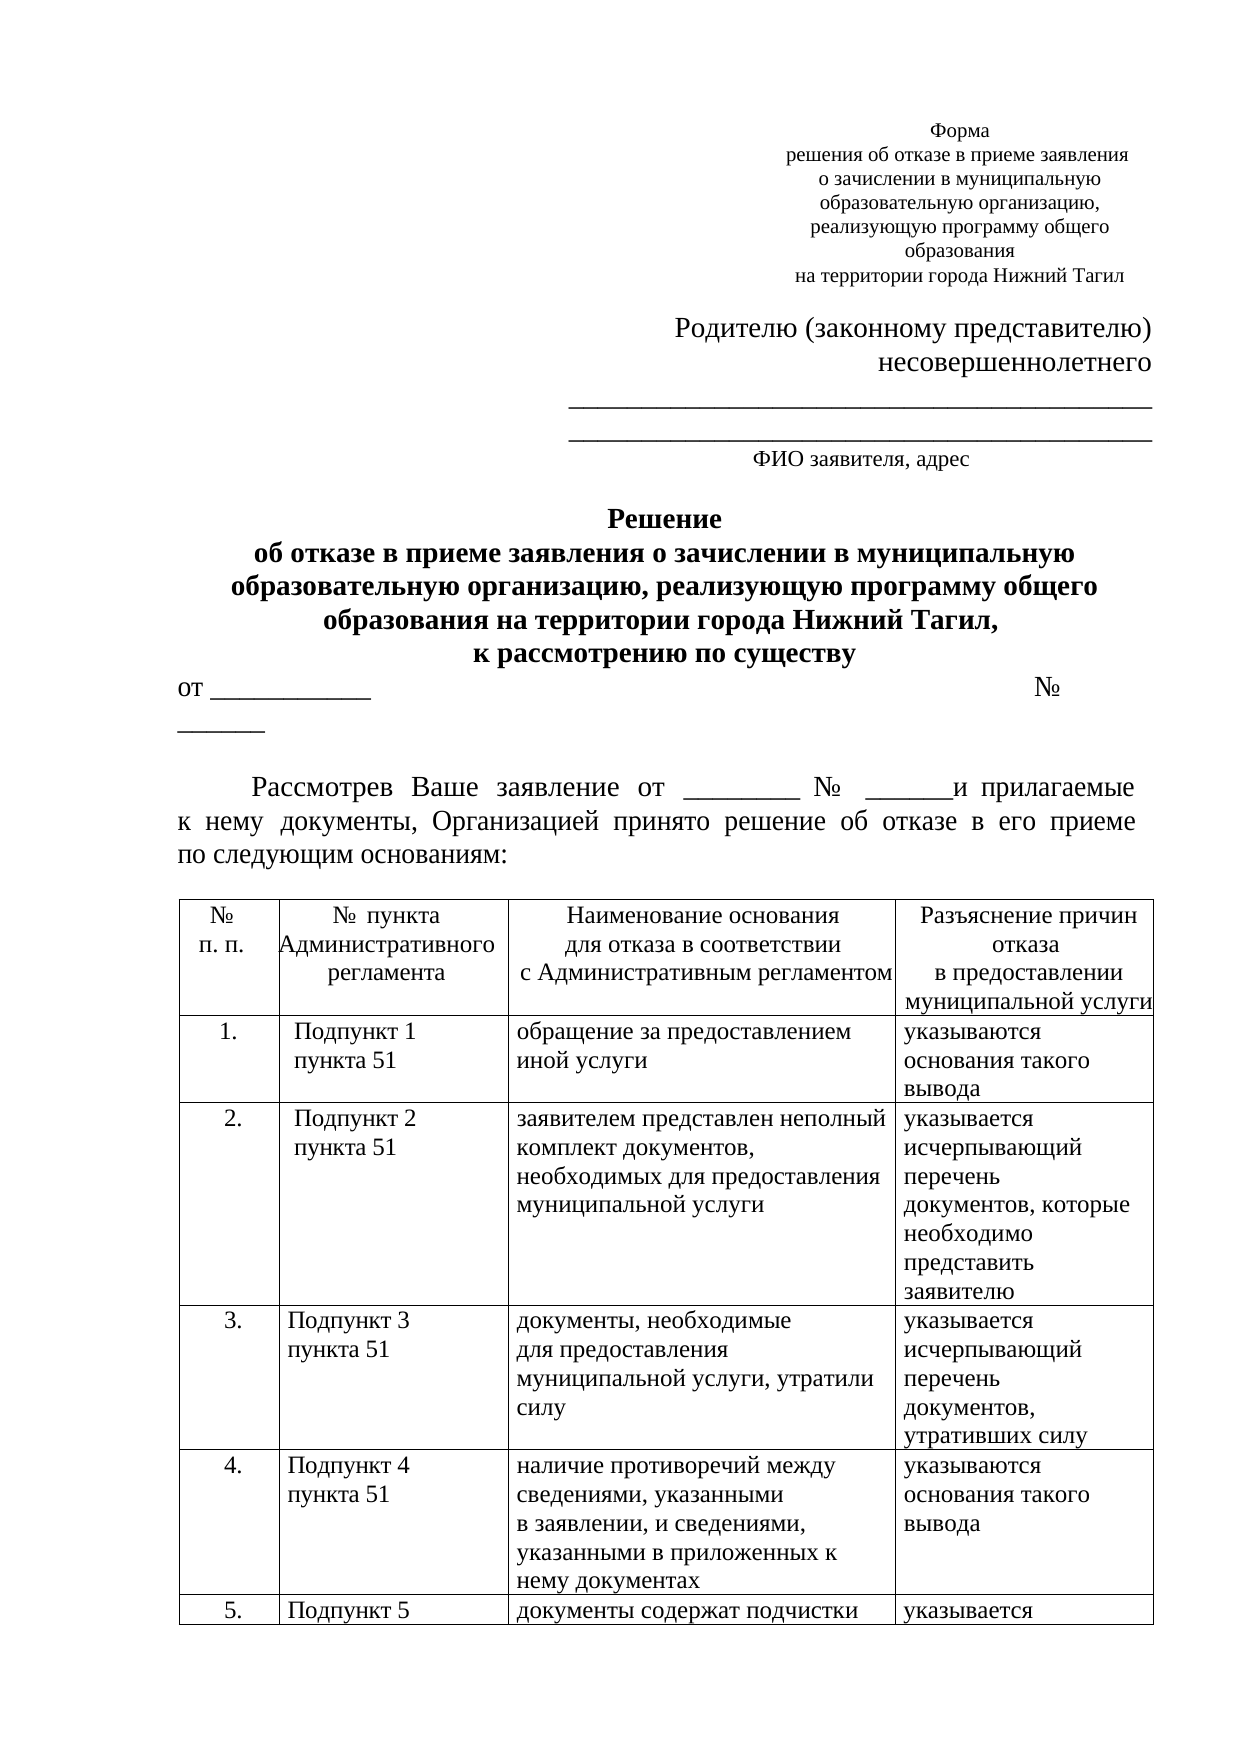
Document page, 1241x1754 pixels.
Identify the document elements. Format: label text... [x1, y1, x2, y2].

table_cell 5. [180, 1595, 279, 1624]
text несовершеннолетнего [177, 344, 1152, 378]
table_cell указывается исчерпывающий перечень документов, которые необходимо представить заявителю [896, 1103, 1153, 1304]
table_cell наличие противоречий между сведениями, указанными в заявлении, и сведениями, указанными в приложенных к нему документах [509, 1450, 895, 1594]
text решения об отказе в приеме заявления о зачислении в муниципальную образовательную организацию, [768, 142, 1152, 214]
table_cell документы, необходимые для предоставления муниципальной услуги, утратили силу [509, 1306, 895, 1449]
text об отказе в приеме заявления о зачислении в муниципальную образовательную организацию, реализующую программу общего образования на территории города Нижний Тагил, к рассмотрению по существу [177, 535, 1152, 669]
table_header № пункта Административного регламента [280, 900, 508, 1015]
text Родителю (законному представителю) [177, 311, 1152, 344]
table_cell указывается исчерпывающий перечень документов, содержащих подчистки и исправления [896, 1595, 1153, 1624]
table_cell Подпункт 4 пункта 51 [280, 1450, 508, 1594]
text ________________________________________ [177, 411, 1152, 445]
table_cell Подпункт 3 пункта 51 [280, 1306, 508, 1449]
table_cell заявителем представлен неполный комплект документов, необходимых для предоставления муниципальной услуги [509, 1103, 895, 1304]
text от ___________ № ______ [177, 669, 1152, 736]
text Форма [768, 118, 1152, 142]
table_cell 4. [180, 1450, 279, 1594]
text реализующую программу общего образования [768, 214, 1152, 262]
table_cell Подпункт 5 пункта 51 [280, 1595, 508, 1624]
table_cell обращение за предоставлением иной услуги [509, 1016, 895, 1102]
table_cell 3. [180, 1306, 279, 1449]
table_header № п. п. [180, 900, 279, 1015]
table_cell Подпункт 2 пункта 51 [280, 1103, 508, 1304]
table_cell 2. [180, 1103, 279, 1304]
table_cell указываются основания такого вывода [896, 1450, 1153, 1594]
table_cell Подпункт 1 пункта 51 [280, 1016, 508, 1102]
table_cell указываются основания такого вывода [896, 1016, 1153, 1102]
table_cell указывается исчерпывающий перечень документов, утративших силу [896, 1306, 1153, 1449]
text ________________________________________ [177, 378, 1152, 411]
table_header Разъяснение причин отказа в предоставлении муниципальной услуги [896, 900, 1153, 1015]
text Решение [177, 501, 1152, 535]
text на территории города Нижний Тагил [768, 262, 1152, 287]
text Рассмотрев Ваше заявление от ________ № ______и прилагаемые к нему документы, Организацией принято решение об отказе в его приеме по следующим основаниям: [177, 769, 1152, 870]
table_cell 1. [180, 1016, 279, 1102]
text ФИО заявителя, адрес [177, 445, 1152, 471]
table_header Наименование основания для отказа в соответствии с Административным регламентом [509, 900, 895, 1015]
